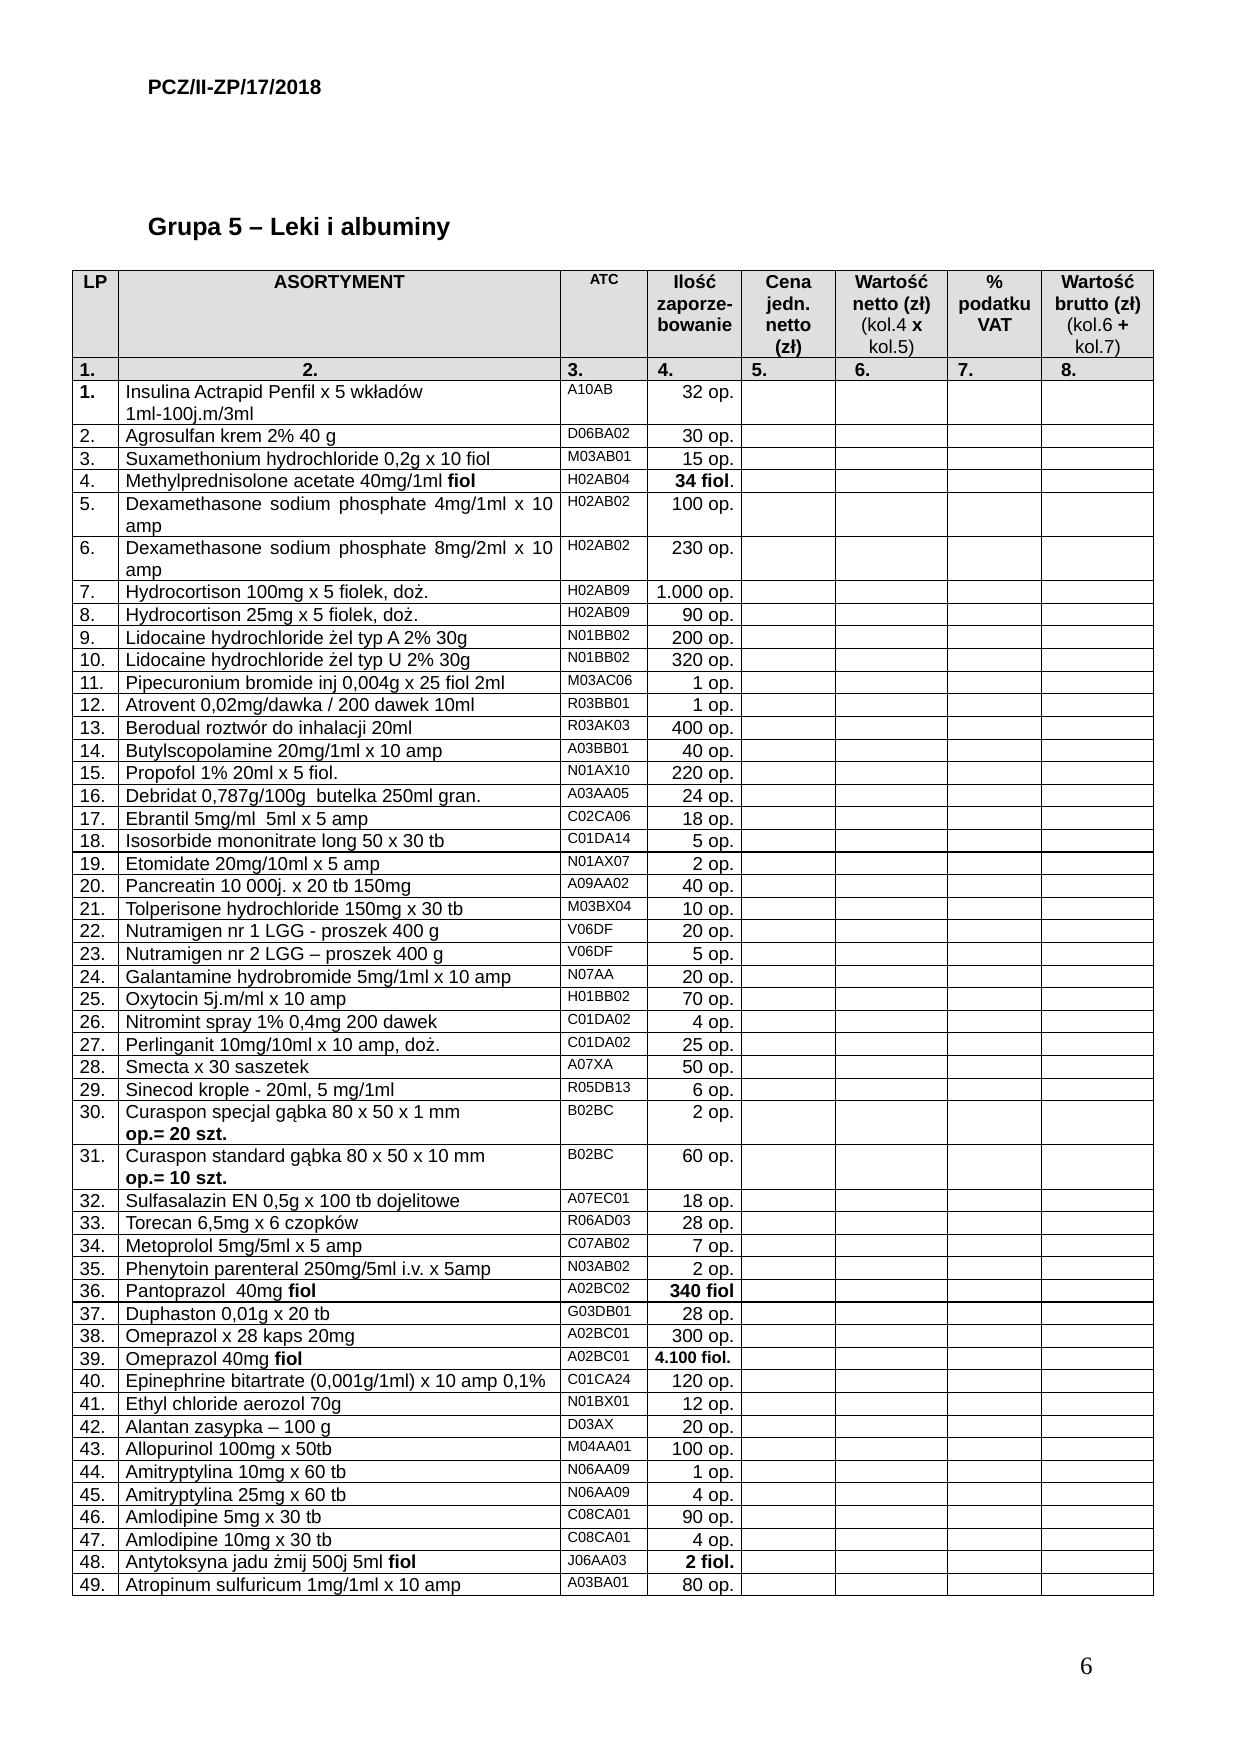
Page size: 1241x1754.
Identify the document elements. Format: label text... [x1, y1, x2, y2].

table_cell [742, 1325, 835, 1347]
table_cell 90 op. [648, 604, 741, 625]
table_cell [742, 920, 835, 942]
table_cell [836, 604, 947, 625]
table_cell Propofol 1% 20ml x 5 fiol. [119, 762, 560, 784]
table_cell Atrovent 0,02mg/dawka / 200 dawek 10ml [119, 694, 560, 716]
table_cell H02AB02 [561, 537, 647, 580]
table_cell 15 op. [648, 448, 741, 469]
table_cell Epinephrine bitartrate (0,001g/1ml) x 10 amp 0,1% [119, 1370, 560, 1392]
table_cell 50 op. [648, 1056, 741, 1077]
table_cell 20 op. [648, 1416, 741, 1437]
table_cell N01AX07 [561, 853, 647, 874]
table_cell [73, 717, 118, 738]
table_cell [836, 1303, 947, 1324]
table_cell [948, 1033, 1041, 1055]
table_cell [1042, 425, 1153, 447]
table_cell [948, 807, 1041, 829]
table_cell [73, 672, 118, 693]
table_cell [1042, 1101, 1153, 1144]
table_cell [73, 898, 118, 919]
table_cell [1042, 1348, 1153, 1369]
table_header Ilość zaporze-bowanie [648, 271, 741, 357]
table_cell [742, 358, 835, 380]
table_cell [1042, 1529, 1153, 1550]
table_cell [1042, 740, 1153, 761]
table_cell [948, 1235, 1041, 1256]
table_cell A03BB01 [561, 740, 647, 761]
table_cell [1042, 898, 1153, 919]
table_cell [836, 1370, 947, 1392]
table_cell [73, 358, 118, 380]
table_cell [1042, 1461, 1153, 1482]
table_cell V06DF [561, 943, 647, 964]
table_cell [1042, 649, 1153, 671]
table_cell [73, 1212, 118, 1234]
table_cell [1042, 694, 1153, 716]
table_cell 320 op. [648, 649, 741, 671]
table_cell 2 op. [648, 1257, 741, 1279]
table_cell N01BX01 [561, 1393, 647, 1414]
table_cell [836, 762, 947, 784]
table_cell 300 op. [648, 1325, 741, 1347]
table_cell [948, 898, 1041, 919]
table_cell N06AA09 [561, 1461, 647, 1482]
table_cell M03AC06 [561, 672, 647, 693]
table_cell Sulfasalazin EN 0,5g x 100 tb dojelitowe [119, 1190, 560, 1211]
table_cell [742, 581, 835, 603]
table_cell [836, 694, 947, 716]
table_cell [948, 1280, 1041, 1301]
table_cell Amitryptylina 25mg x 60 tb [119, 1483, 560, 1505]
table_header Cena jedn. netto (zł) [742, 271, 835, 357]
table_cell [948, 1483, 1041, 1505]
table_cell 6 op. [648, 1079, 741, 1100]
table_cell [948, 785, 1041, 806]
table_cell Lidocaine hydrochloride żel typ A 2% 30g [119, 626, 560, 648]
table_cell Pancreatin 10 000j. x 20 tb 150mg [119, 875, 560, 897]
table_cell [73, 785, 118, 806]
table_cell [742, 1079, 835, 1100]
table_cell [836, 1551, 947, 1573]
table_cell H01BB02 [561, 988, 647, 1010]
table_cell [73, 1438, 118, 1460]
table_cell C01CA24 [561, 1370, 647, 1392]
table_cell [1042, 1551, 1153, 1573]
table_cell Pantoprazol 40mg fiol [119, 1280, 560, 1301]
table_cell [836, 1483, 947, 1505]
table_cell 120 op. [648, 1370, 741, 1392]
table_cell C08CA01 [561, 1506, 647, 1527]
table_cell D03AX [561, 1416, 647, 1437]
table_cell [1042, 988, 1153, 1010]
table_cell [742, 1461, 835, 1482]
table_cell [73, 1461, 118, 1482]
table_cell 34 fiol. [648, 470, 741, 492]
table_cell [1042, 1325, 1153, 1347]
table_cell Lidocaine hydrochloride żel typ U 2% 30g [119, 649, 560, 671]
table_cell [948, 1506, 1041, 1527]
table_cell Ethyl chloride aerozol 70g [119, 1393, 560, 1414]
table_cell [73, 1370, 118, 1392]
table_cell 7 op. [648, 1235, 741, 1256]
table_cell [948, 381, 1041, 424]
table_cell [73, 581, 118, 603]
table_cell N07AA [561, 966, 647, 987]
table_cell A10AB [561, 381, 647, 424]
table_cell [742, 537, 835, 580]
table_cell [742, 853, 835, 874]
table_cell 4.100 fiol. [648, 1348, 741, 1369]
table_cell 340 fiol [648, 1280, 741, 1301]
table_cell [742, 740, 835, 761]
table_cell Pipecuronium bromide inj 0,004g x 25 fiol 2ml [119, 672, 560, 693]
table_cell [948, 920, 1041, 942]
table_cell Insulina Actrapid Penfil x 5 wkładów 1ml-100j.m/3ml [119, 381, 560, 424]
table_cell [742, 807, 835, 829]
table_cell [1042, 1145, 1153, 1188]
table_cell [948, 762, 1041, 784]
table_cell [73, 448, 118, 469]
table_cell [1042, 1393, 1153, 1414]
table_cell [948, 1574, 1041, 1595]
table_cell Ebrantil 5mg/ml 5ml x 5 amp [119, 807, 560, 829]
table_cell H02AB04 [561, 470, 647, 492]
table_cell [742, 626, 835, 648]
table_header ASORTYMENT [119, 271, 560, 357]
table_cell [73, 1303, 118, 1324]
table_cell R03AK03 [561, 717, 647, 738]
table_cell [742, 1416, 835, 1437]
table_header Wartość netto (zł) (kol.4 x kol.5) [836, 271, 947, 357]
table_cell [948, 1461, 1041, 1482]
table_cell [836, 425, 947, 447]
table_cell [948, 1212, 1041, 1234]
table_cell [742, 604, 835, 625]
table_cell M03BX04 [561, 898, 647, 919]
table_header ATC [561, 271, 647, 357]
table_cell [948, 694, 1041, 716]
table_cell [1042, 966, 1153, 987]
table_cell [742, 1303, 835, 1324]
table_cell [836, 537, 947, 580]
table_cell [742, 649, 835, 671]
table_cell [742, 1190, 835, 1211]
table_cell [73, 1235, 118, 1256]
table_cell [73, 1145, 118, 1188]
table_cell [836, 1190, 947, 1211]
table_cell [948, 1101, 1041, 1144]
table_cell [948, 1393, 1041, 1414]
table_cell M04AA01 [561, 1438, 647, 1460]
table_cell [1042, 717, 1153, 738]
table_cell [73, 1506, 118, 1527]
table_cell [948, 425, 1041, 447]
table_cell 32 op. [648, 381, 741, 424]
table_cell [948, 1325, 1041, 1347]
table_cell [948, 717, 1041, 738]
table_cell [948, 740, 1041, 761]
table_cell [948, 581, 1041, 603]
table_cell [73, 943, 118, 964]
table_header % podatku VAT [948, 271, 1041, 357]
table_cell Duphaston 0,01g x 20 tb [119, 1303, 560, 1324]
table_cell [73, 1574, 118, 1595]
table_cell [742, 425, 835, 447]
table_cell Agrosulfan krem 2% 40 g [119, 425, 560, 447]
table_cell [836, 1280, 947, 1301]
table_cell [1042, 358, 1153, 380]
table_cell [1042, 448, 1153, 469]
table_cell Amitryptylina 10mg x 60 tb [119, 1461, 560, 1482]
table_cell C01DA02 [561, 1011, 647, 1032]
table_cell Torecan 6,5mg x 6 czopków [119, 1212, 560, 1234]
table_cell Debridat 0,787g/100g butelka 250ml gran. [119, 785, 560, 806]
table_cell [948, 672, 1041, 693]
table_cell B02BC [561, 1145, 647, 1188]
table_cell Omeprazol 40mg fiol [119, 1348, 560, 1369]
table_cell [1042, 1416, 1153, 1437]
table_cell Hydrocortison 25mg x 5 fiolek, doż. [119, 604, 560, 625]
table_cell [742, 493, 835, 536]
table_cell [73, 853, 118, 874]
table_cell [948, 1056, 1041, 1077]
table_cell [73, 604, 118, 625]
table_cell [1042, 1033, 1153, 1055]
table_cell 24 op. [648, 785, 741, 806]
table_cell Butylscopolamine 20mg/1ml x 10 amp [119, 740, 560, 761]
table_cell [948, 1348, 1041, 1369]
table_cell [836, 1235, 947, 1256]
table_cell [836, 1393, 947, 1414]
table_cell [742, 875, 835, 897]
table_cell [73, 762, 118, 784]
table_cell Galantamine hydrobromide 5mg/1ml x 10 amp [119, 966, 560, 987]
table_cell 90 op. [648, 1506, 741, 1527]
table_cell Etomidate 20mg/10ml x 5 amp [119, 853, 560, 874]
table_cell [742, 717, 835, 738]
table_cell [948, 1190, 1041, 1211]
table_cell [742, 785, 835, 806]
table_cell [73, 493, 118, 536]
table_cell [836, 943, 947, 964]
table_cell [1042, 785, 1153, 806]
table_cell [1042, 381, 1153, 424]
table_cell [836, 493, 947, 536]
table_cell 4 op. [648, 1529, 741, 1550]
table_cell [836, 966, 947, 987]
table_cell [73, 1101, 118, 1144]
table_cell Sinecod krople - 20ml, 5 mg/1ml [119, 1079, 560, 1100]
table_cell [73, 966, 118, 987]
table_cell [73, 381, 118, 424]
table_cell Nutramigen nr 1 LGG - proszek 400 g [119, 920, 560, 942]
table_cell [836, 875, 947, 897]
table_cell [742, 1257, 835, 1279]
table_cell Smecta x 30 saszetek [119, 1056, 560, 1077]
table_cell [73, 425, 118, 447]
table_cell 80 op. [648, 1574, 741, 1595]
table_cell [1042, 626, 1153, 648]
table_cell [948, 1529, 1041, 1550]
table_cell [742, 966, 835, 987]
table_cell [742, 672, 835, 693]
table_cell [73, 1011, 118, 1032]
table_cell [948, 875, 1041, 897]
table_cell [1042, 581, 1153, 603]
table_cell [948, 1370, 1041, 1392]
text Grupa 5 – Leki i albuminy [148, 212, 1092, 241]
table_cell [836, 740, 947, 761]
table_cell H02AB09 [561, 604, 647, 625]
table_cell A07EC01 [561, 1190, 647, 1211]
table_cell 2 fiol. [648, 1551, 741, 1573]
table_cell Nitromint spray 1% 0,4mg 200 dawek [119, 1011, 560, 1032]
table_cell [836, 1348, 947, 1369]
table_cell [1042, 830, 1153, 851]
table_cell Tolperisone hydrochloride 150mg x 30 tb [119, 898, 560, 919]
table_cell [948, 358, 1041, 380]
table_cell [1042, 1506, 1153, 1527]
table_cell [948, 943, 1041, 964]
table_cell Dexamethasone sodium phosphate 4mg/1ml x 10 amp [119, 493, 560, 536]
table_cell [742, 988, 835, 1010]
table_cell [836, 381, 947, 424]
table_cell R03BB01 [561, 694, 647, 716]
table_cell Atropinum sulfuricum 1mg/1ml x 10 amp [119, 1574, 560, 1595]
table_cell 100 op. [648, 493, 741, 536]
table_cell [836, 649, 947, 671]
table_cell A02BC02 [561, 1280, 647, 1301]
table_cell Phenytoin parenteral 250mg/5ml i.v. x 5amp [119, 1257, 560, 1279]
table_header LP [73, 271, 118, 357]
table_cell [1042, 1370, 1153, 1392]
table_cell [742, 1101, 835, 1144]
table_cell [742, 694, 835, 716]
table_cell [73, 1190, 118, 1211]
table_cell [836, 1145, 947, 1188]
table_cell 1 op. [648, 672, 741, 693]
table_cell Hydrocortison 100mg x 5 fiolek, doż. [119, 581, 560, 603]
table_cell [948, 1438, 1041, 1460]
table_cell [742, 1056, 835, 1077]
table_cell J06AA03 [561, 1551, 647, 1573]
table_cell [948, 1079, 1041, 1100]
table_cell Berodual roztwór do inhalacji 20ml [119, 717, 560, 738]
table_header Wartość brutto (zł) (kol.6 + kol.7) [1042, 271, 1153, 357]
table_cell [742, 898, 835, 919]
table_cell [73, 1483, 118, 1505]
table_cell D06BA02 [561, 425, 647, 447]
table_cell [836, 1011, 947, 1032]
table_cell [948, 966, 1041, 987]
table_cell [1042, 1574, 1153, 1595]
table_cell [73, 626, 118, 648]
table_cell Perlinganit 10mg/10ml x 10 amp, doż. [119, 1033, 560, 1055]
table_cell [836, 1574, 947, 1595]
table_cell 220 op. [648, 762, 741, 784]
table_cell 18 op. [648, 1190, 741, 1211]
table_cell [73, 470, 118, 492]
table_cell Omeprazol x 28 kaps 20mg [119, 1325, 560, 1347]
table_cell [836, 717, 947, 738]
table_cell 5 op. [648, 830, 741, 851]
table_cell Suxamethonium hydrochloride 0,2g x 10 fiol [119, 448, 560, 469]
table_cell [836, 672, 947, 693]
table_cell [73, 920, 118, 942]
table_cell [73, 1079, 118, 1100]
table_cell [1042, 1235, 1153, 1256]
table_cell [948, 448, 1041, 469]
table_cell [836, 898, 947, 919]
table_cell Antytoksyna jadu żmij 500j 5ml fiol [119, 1551, 560, 1573]
table_cell [73, 875, 118, 897]
table_cell [1042, 604, 1153, 625]
table_cell [836, 1506, 947, 1527]
table_cell [561, 358, 647, 380]
table_cell Nutramigen nr 2 LGG – proszek 400 g [119, 943, 560, 964]
table_cell [742, 470, 835, 492]
table_cell Allopurinol 100mg x 50tb [119, 1438, 560, 1460]
table_cell [948, 537, 1041, 580]
table_cell [836, 1529, 947, 1550]
table_cell C07AB02 [561, 1235, 647, 1256]
table_cell [742, 1370, 835, 1392]
table_cell R06AD03 [561, 1212, 647, 1234]
table_cell [73, 830, 118, 851]
table_cell [836, 920, 947, 942]
table_cell N01BB02 [561, 649, 647, 671]
table_cell [948, 493, 1041, 536]
table_cell [1042, 470, 1153, 492]
table_cell 25 op. [648, 1033, 741, 1055]
table_cell C02CA06 [561, 807, 647, 829]
table_cell [948, 1416, 1041, 1437]
table_cell Oxytocin 5j.m/ml x 10 amp [119, 988, 560, 1010]
table_cell [742, 1506, 835, 1527]
table_cell 40 op. [648, 740, 741, 761]
table_cell [73, 1348, 118, 1369]
table_cell [836, 448, 947, 469]
table_cell [742, 1011, 835, 1032]
table_cell Alantan zasypka – 100 g [119, 1416, 560, 1437]
table_cell N01BB02 [561, 626, 647, 648]
table_cell [1042, 1483, 1153, 1505]
table_cell 400 op. [648, 717, 741, 738]
table_cell [1042, 537, 1153, 580]
table_cell 2 op. [648, 1101, 741, 1144]
table_cell [836, 1101, 947, 1144]
table_cell [742, 830, 835, 851]
table_cell [742, 1438, 835, 1460]
table_cell [742, 1483, 835, 1505]
table_cell [948, 853, 1041, 874]
table_cell 1 op. [648, 1461, 741, 1482]
table_cell [948, 1011, 1041, 1032]
table_cell [73, 1257, 118, 1279]
table_cell M03AB01 [561, 448, 647, 469]
table_cell 1.000 op. [648, 581, 741, 603]
table_cell H02AB02 [561, 493, 647, 536]
table_cell Amlodipine 5mg x 30 tb [119, 1506, 560, 1527]
table_cell Curaspon standard gąbka 80 x 50 x 10 mm op.= 10 szt. [119, 1145, 560, 1188]
table_cell [742, 448, 835, 469]
table_cell [836, 1461, 947, 1482]
table_cell H02AB09 [561, 581, 647, 603]
table_cell [73, 988, 118, 1010]
table_cell 20 op. [648, 966, 741, 987]
table_cell 5 op. [648, 943, 741, 964]
table_cell [948, 1257, 1041, 1279]
table_cell A03AA05 [561, 785, 647, 806]
table_cell [836, 626, 947, 648]
table_cell [1042, 1011, 1153, 1032]
table_cell [836, 1079, 947, 1100]
table_cell C08CA01 [561, 1529, 647, 1550]
table_cell [742, 1145, 835, 1188]
table_cell [836, 1033, 947, 1055]
table_cell [1042, 1056, 1153, 1077]
table_cell [742, 1280, 835, 1301]
table_cell [1042, 1280, 1153, 1301]
table_cell [73, 1393, 118, 1414]
table_cell [1042, 1438, 1153, 1460]
table_cell G03DB01 [561, 1303, 647, 1324]
table_cell R05DB13 [561, 1079, 647, 1100]
table_cell [948, 830, 1041, 851]
table_cell [742, 943, 835, 964]
table_cell [119, 358, 560, 380]
table_cell 230 op. [648, 537, 741, 580]
table_cell 1 op. [648, 694, 741, 716]
table_cell [948, 1145, 1041, 1188]
table_cell [948, 1551, 1041, 1573]
table_cell [742, 1529, 835, 1550]
table_cell [1042, 1303, 1153, 1324]
table_cell [73, 1551, 118, 1573]
table_cell [1042, 853, 1153, 874]
table_cell [73, 807, 118, 829]
table_cell [742, 1235, 835, 1256]
table_cell Isosorbide mononitrate long 50 x 30 tb [119, 830, 560, 851]
table_cell [836, 581, 947, 603]
table_cell 4 op. [648, 1011, 741, 1032]
table_cell Metoprolol 5mg/5ml x 5 amp [119, 1235, 560, 1256]
table_cell B02BC [561, 1101, 647, 1144]
table_cell [742, 1212, 835, 1234]
table_cell [1042, 762, 1153, 784]
table_cell [1042, 875, 1153, 897]
table_cell [836, 1438, 947, 1460]
table_cell 4 op. [648, 1483, 741, 1505]
table_cell [648, 358, 741, 380]
table_cell Methylprednisolone acetate 40mg/1ml fiol [119, 470, 560, 492]
table_cell [1042, 920, 1153, 942]
table_cell 28 op. [648, 1212, 741, 1234]
table_cell [948, 626, 1041, 648]
table_cell 40 op. [648, 875, 741, 897]
table_cell 12 op. [648, 1393, 741, 1414]
table_cell 18 op. [648, 807, 741, 829]
table_cell [948, 470, 1041, 492]
table_cell [948, 988, 1041, 1010]
table_cell A02BC01 [561, 1325, 647, 1347]
table_cell A03BA01 [561, 1574, 647, 1595]
table_cell [73, 1325, 118, 1347]
table_cell 28 op. [648, 1303, 741, 1324]
table_cell [1042, 943, 1153, 964]
table_cell [948, 649, 1041, 671]
table_cell [1042, 1212, 1153, 1234]
table_cell Dexamethasone sodium phosphate 8mg/2ml x 10 amp [119, 537, 560, 580]
table_cell [836, 1257, 947, 1279]
table_cell [73, 694, 118, 716]
table_cell Curaspon specjal gąbka 80 x 50 x 1 mm op.= 20 szt. [119, 1101, 560, 1144]
table_cell [742, 1574, 835, 1595]
table_cell N01AX10 [561, 762, 647, 784]
table_cell [742, 762, 835, 784]
table_cell [836, 807, 947, 829]
table_cell [1042, 1257, 1153, 1279]
table_cell [1042, 1190, 1153, 1211]
table_cell [73, 649, 118, 671]
table_cell [836, 1056, 947, 1077]
table_cell 20 op. [648, 920, 741, 942]
table_cell Amlodipine 10mg x 30 tb [119, 1529, 560, 1550]
table_cell [1042, 493, 1153, 536]
table_cell [1042, 1079, 1153, 1100]
table_cell C01DA14 [561, 830, 647, 851]
table_cell [836, 470, 947, 492]
table_cell [742, 381, 835, 424]
table_cell N03AB02 [561, 1257, 647, 1279]
table_cell [948, 604, 1041, 625]
table_cell [1042, 672, 1153, 693]
table_cell [836, 785, 947, 806]
table_cell [948, 1303, 1041, 1324]
table_cell [742, 1551, 835, 1573]
table_cell V06DF [561, 920, 647, 942]
table_cell [742, 1348, 835, 1369]
table_cell [73, 1280, 118, 1301]
table_cell [742, 1033, 835, 1055]
table_cell 70 op. [648, 988, 741, 1010]
table_cell 100 op. [648, 1438, 741, 1460]
table_cell 60 op. [648, 1145, 741, 1188]
table_cell 30 op. [648, 425, 741, 447]
table_cell [73, 537, 118, 580]
table_cell 2 op. [648, 853, 741, 874]
table_cell A07XA [561, 1056, 647, 1077]
table_cell [73, 1529, 118, 1550]
table_cell [73, 740, 118, 761]
table_cell [73, 1033, 118, 1055]
table_cell C01DA02 [561, 1033, 647, 1055]
table_cell [836, 1325, 947, 1347]
table_cell [836, 830, 947, 851]
table_cell [836, 1212, 947, 1234]
table_cell 10 op. [648, 898, 741, 919]
table_cell A09AA02 [561, 875, 647, 897]
table_cell [73, 1056, 118, 1077]
table_cell [73, 1416, 118, 1437]
table_cell A02BC01 [561, 1348, 647, 1369]
table_cell [836, 853, 947, 874]
table_cell [836, 988, 947, 1010]
table_cell [836, 1416, 947, 1437]
table_cell N06AA09 [561, 1483, 647, 1505]
table_cell 200 op. [648, 626, 741, 648]
table_cell [836, 358, 947, 380]
table_cell [1042, 807, 1153, 829]
table_cell [742, 1393, 835, 1414]
